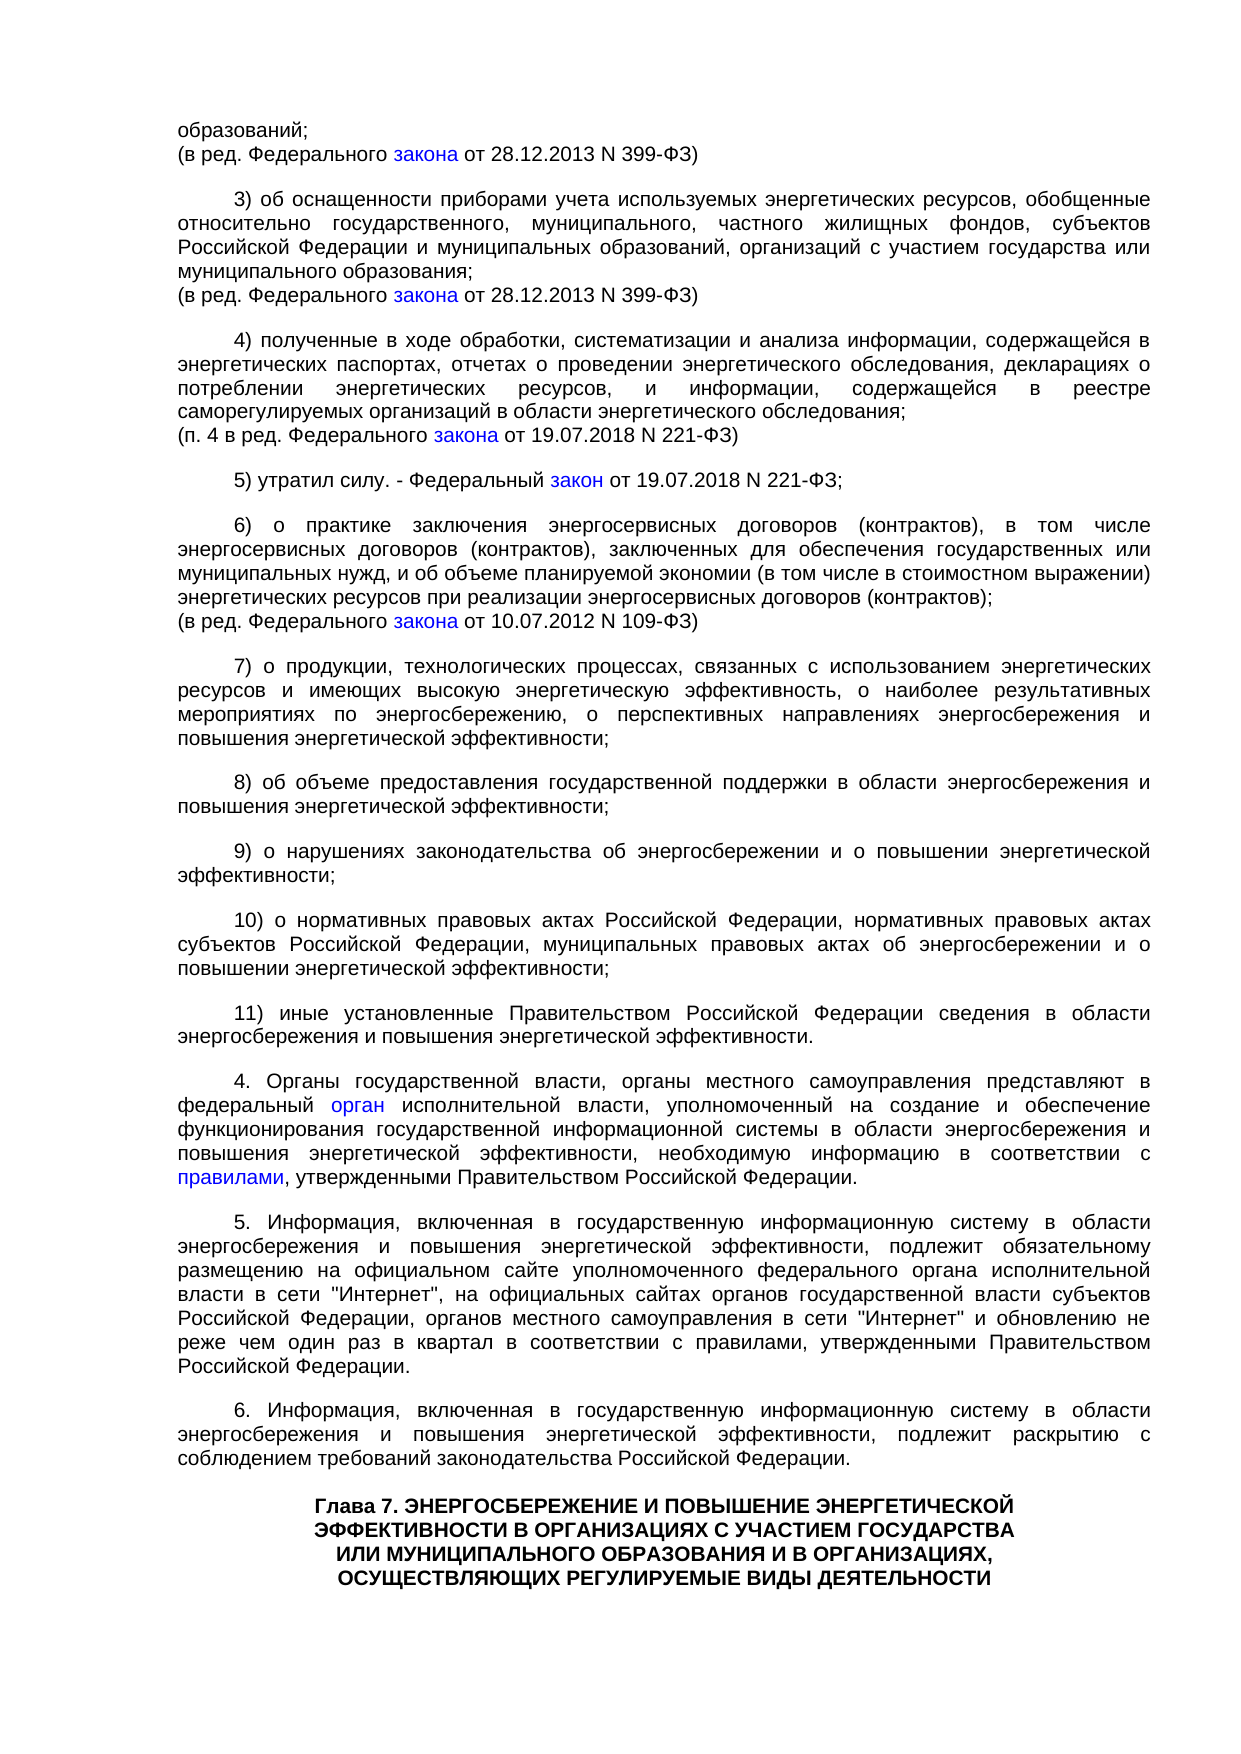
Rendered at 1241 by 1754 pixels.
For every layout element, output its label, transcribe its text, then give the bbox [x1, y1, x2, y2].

text 4) полученные в ходе обработки, систематизации и анализа информации, содержащейся в энергетических паспортах, отчетах о проведении энергетического обследования, декларациях о потреблении энергетических ресурсов, и информации, содержащейся в реестре саморегулируемых организаций в области энергетического обследования; [177, 327, 1152, 423]
text 10) о нормативных правовых актах Российской Федерации, нормативных правовых актах субъектов Российской Федерации, муниципальных правовых актах об энергосбережении и о повышении энергетической эффективности; [177, 908, 1152, 979]
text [177, 118, 1152, 142]
text (в ред. Федерального закона от 28.12.2013 N 399-ФЗ) [177, 142, 1152, 166]
text (в ред. Федерального закона от 10.07.2012 N 109-ФЗ) [177, 609, 1152, 633]
text 7) о продукции, технологических процессах, связанных с использованием энергетических ресурсов и имеющих высокую энергетическую эффективность, о наиболее результативных мероприятиях по энергосбережению, о перспективных направлениях энергосбережения и повышения энергетической эффективности; [177, 653, 1152, 749]
title Глава 7. ЭНЕРГОСБЕРЕЖЕНИЕ И ПОВЫШЕНИЕ ЭНЕРГЕТИЧЕСКОЙ [177, 1494, 1152, 1518]
text 11) иные установленные Правительством Российской Федерации сведения в области энергосбережения и повышения энергетической эффективности. [177, 1000, 1152, 1048]
title ИЛИ МУНИЦИПАЛЬНОГО ОБРАЗОВАНИЯ И В ОРГАНИЗАЦИЯХ, [177, 1542, 1152, 1566]
text 9) о нарушениях законодательства об энергосбережении и о повышении энергетической эффективности; [177, 839, 1152, 887]
text 6) о практике заключения энергосервисных договоров (контрактов), в том числе энергосервисных договоров (контрактов), заключенных для обеспечения государственных или муниципальных нужд, и об объеме планируемой экономии (в том числе в стоимостном выражении) энергетических ресурсов при реализации энергосервисных договоров (контрактов); [177, 513, 1152, 609]
text 8) об объеме предоставления государственной поддержки в области энергосбережения и повышения энергетической эффективности; [177, 770, 1152, 818]
text 4. Органы государственной власти, органы местного самоуправления представляют в федеральный орган исполнительной власти, уполномоченный на создание и обеспечение функционирования государственной информационной системы в области энергосбережения и повышения энергетической эффективности, необходимую информацию в соответствии с правилами, утвержденными Правительством Российской Федерации. [177, 1069, 1152, 1189]
text (в ред. Федерального закона от 28.12.2013 N 399-ФЗ) [177, 283, 1152, 307]
text 5) утратил силу. - Федеральный закон от 19.07.2018 N 221-ФЗ; [177, 468, 1152, 492]
text 6. Информация, включенная в государственную информационную систему в области энергосбережения и повышения энергетической эффективности, подлежит раскрытию с соблюдением требований законодательства Российской Федерации. [177, 1398, 1152, 1470]
text (п. 4 в ред. Федерального закона от 19.07.2018 N 221-ФЗ) [177, 423, 1152, 447]
title ЭФФЕКТИВНОСТИ В ОРГАНИЗАЦИЯХ С УЧАСТИЕМ ГОСУДАРСТВА [177, 1518, 1152, 1542]
text 3) об оснащенности приборами учета используемых энергетических ресурсов, обобщенные относительно государственного, муниципального, частного жилищных фондов, субъектов Российской Федерации и муниципальных образований, организаций с участием государства или муниципального образования; [177, 187, 1152, 283]
title ОСУЩЕСТВЛЯЮЩИХ РЕГУЛИРУЕМЫЕ ВИДЫ ДЕЯТЕЛЬНОСТИ [177, 1566, 1152, 1590]
text 5. Информация, включенная в государственную информационную систему в области энергосбережения и повышения энергетической эффективности, подлежит обязательному размещению на официальном сайте уполномоченного федерального органа исполнительной власти в сети "Интернет", на официальных сайтах органов государственной власти субъектов Российской Федерации, органов местного самоуправления в сети "Интернет" и обновлению не реже чем один раз в квартал в соответствии с правилами, утвержденными Правительством Российской Федерации. [177, 1210, 1152, 1377]
